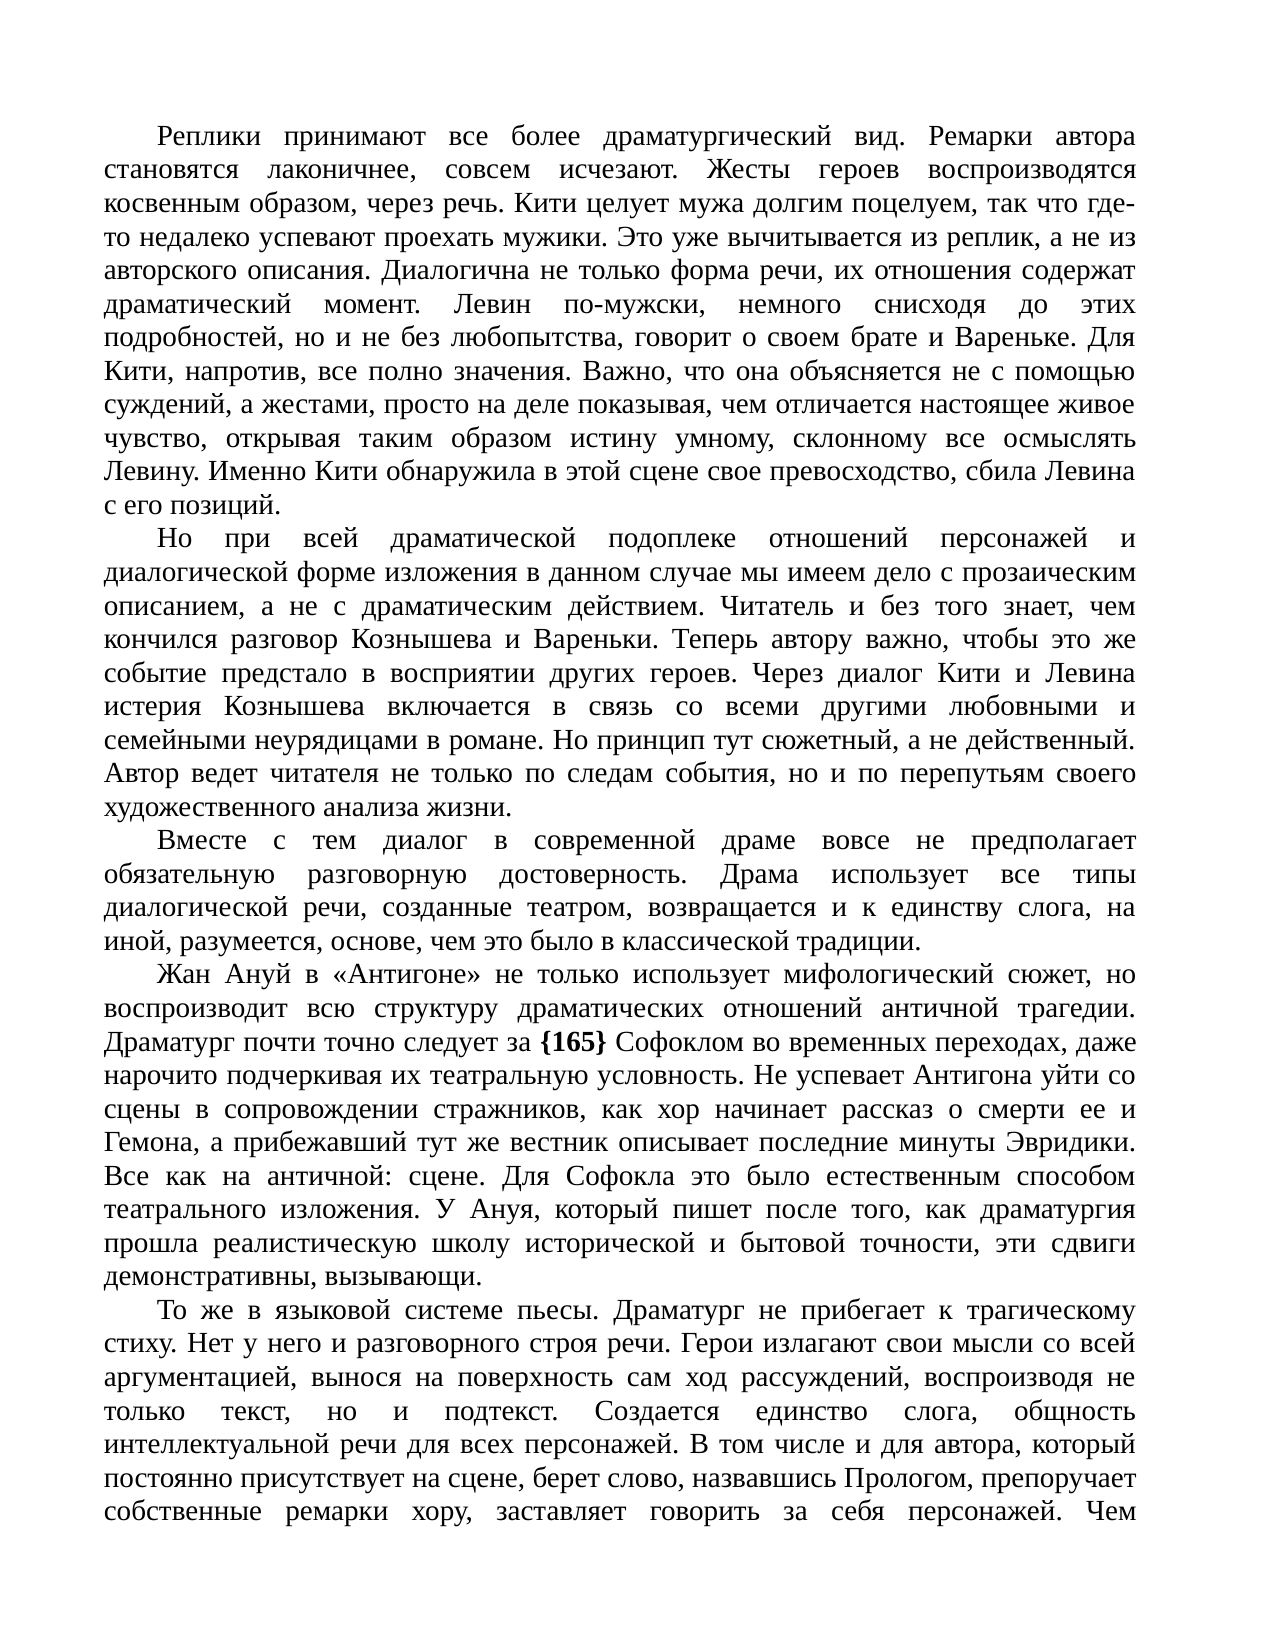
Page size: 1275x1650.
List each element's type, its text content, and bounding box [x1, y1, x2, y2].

text Но при всей драматической подоплеке отношений персонажей и диалогической форме изложения в данном случае мы имеем дело с прозаическим описанием, а не с драматическим действием. Читатель и без того знает, чем кончился разговор Кознышева и Вареньки. Теперь автору важно, чтобы это же событие предстало в восприятии других героев. Через диалог Кити и Левина истерия Кознышева включается в связь со всеми другими любовными и семейными неурядицами в романе. Но принцип тут сюжетный, а не действенный. Автор ведет читателя не только по следам события, но и по перепутьям своего художественного анализа жизни. [103, 521, 1137, 822]
text Жан Ануй в «Антигоне» не только использует мифологический сюжет, но воспроизводит всю структуру драматических отношений античной трагедии. Драматург почти точно следует за {165} Софоклом во временных переходах, даже нарочито подчеркивая их театральную условность. Не успевает Антигона уйти со сцены в сопровождении стражников, как хор начинает рассказ о смерти ее и Гемона, а прибежавший тут же вестник описывает последние минуты Эвридики. Все как на античной: сцене. Для Софокла это было естественным способом театрального изложения. У Ануя, который пишет после того, как драматургия прошла реалистическую школу исторической и бытовой точности, эти сдвиги демонстративны, вызывающи. [103, 957, 1137, 1292]
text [103, 1292, 1137, 1527]
text Реплики принимают все более драматургический вид. Ремарки автора становятся лаконичнее, совсем исчезают. Жесты героев воспроизводятся косвенным образом, через речь. Кити целует мужа долгим поцелуем, так что где-то недалеко успевают проехать мужики. Это уже вычитывается из реплик, а не из авторского описания. Диалогична не только форма речи, их отношения содержат драматический момент. Левин по-мужски, немного снисходя до этих подробностей, но и не без любопытства, говорит о своем брате и Вареньке. Для Кити, напротив, все полно значения. Важно, что она объясняется не с помощью суждений, а жестами, просто на деле показывая, чем отличается настоящее живое чувство, открывая таким образом истину умному, склонному все осмыслять Левину. Именно Кити обнаружила в этой сцене свое превосходство, сбила Левина с его позиций. [103, 118, 1137, 521]
text Вместе с тем диалог в современной драме вовсе не предполагает обязательную разговорную достоверность. Драма использует все типы диалогической речи, созданные театром, возвращается и к единству слога, на иной, разумеется, основе, чем это было в классической традиции. [103, 822, 1137, 957]
